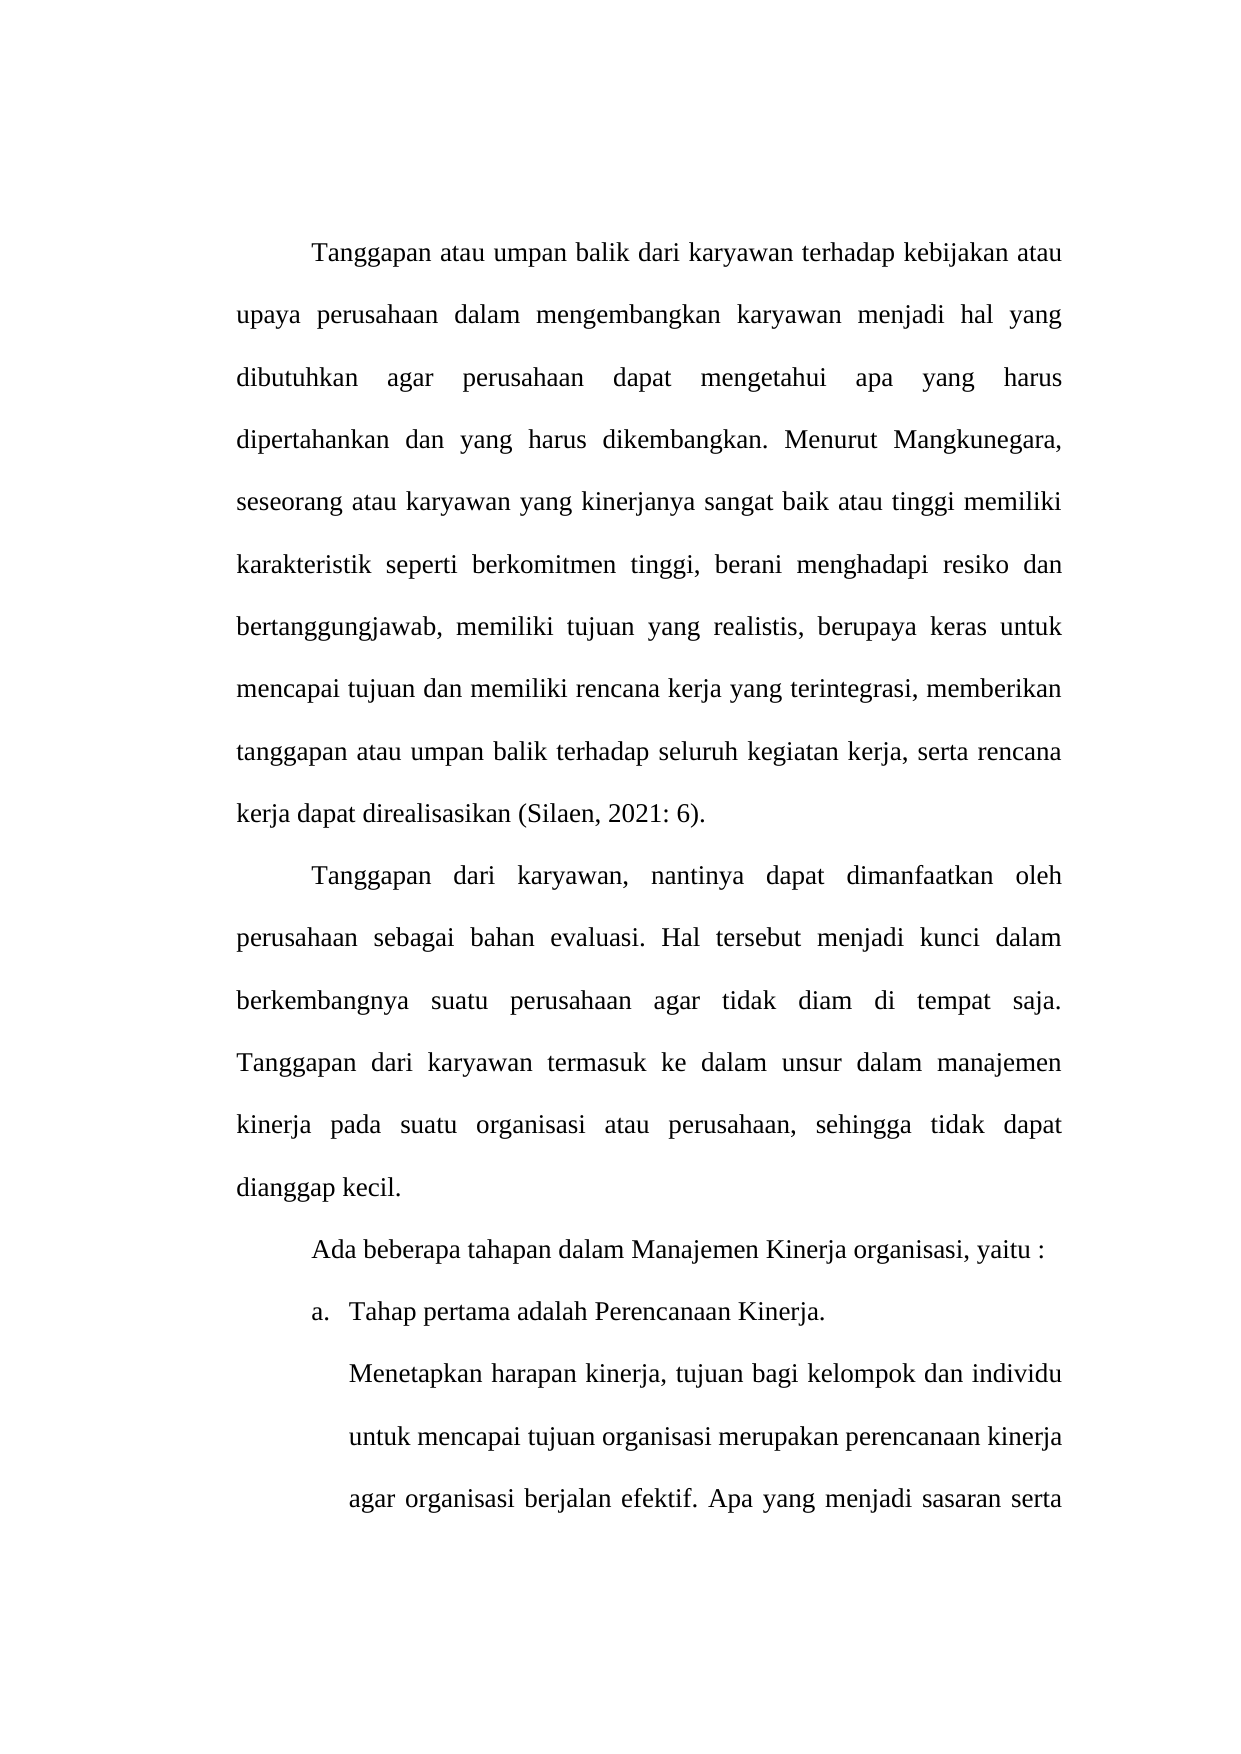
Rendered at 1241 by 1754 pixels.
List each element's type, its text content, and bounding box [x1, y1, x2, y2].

text Tanggapan atau umpan balik dari karyawan terhadap kebijakan atau upaya perusahaan dalam mengembangkan karyawan menjadi hal yang dibutuhkan agar perusahaan dapat mengetahui apa yang harus dipertahankan dan yang harus dikembangkan. Menurut Mangkunegara, seseorang atau karyawan yang kinerjanya sangat baik atau tinggi memiliki karakteristik seperti berkomitmen tinggi, berani menghadapi resiko dan bertanggungjawab, memiliki tujuan yang realistis, berupaya keras untuk mencapai tujuan dan memiliki rencana kerja yang terintegrasi, memberikan tanggapan atau umpan balik terhadap seluruh kegiatan kerja, serta rencana kerja dapat direalisasikan (Silaen, 2021: 6). [236, 236, 1063, 828]
text Ada beberapa tahapan dalam Manajemen Kinerja organisasi, yaitu : [311, 1233, 1063, 1264]
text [349, 1357, 1063, 1513]
text a. Tahap pertama adalah Perencanaan Kinerja. [311, 1295, 1063, 1326]
text Tanggapan dari karyawan, nantinya dapat dimanfaatkan oleh perusahaan sebagai bahan evaluasi. Hal tersebut menjadi kunci dalam berkembangnya suatu perusahaan agar tidak diam di tempat saja. Tanggapan dari karyawan termasuk ke dalam unsur dalam manajemen kinerja pada suatu organisasi atau perusahaan, sehingga tidak dapat dianggap kecil. [236, 859, 1063, 1202]
